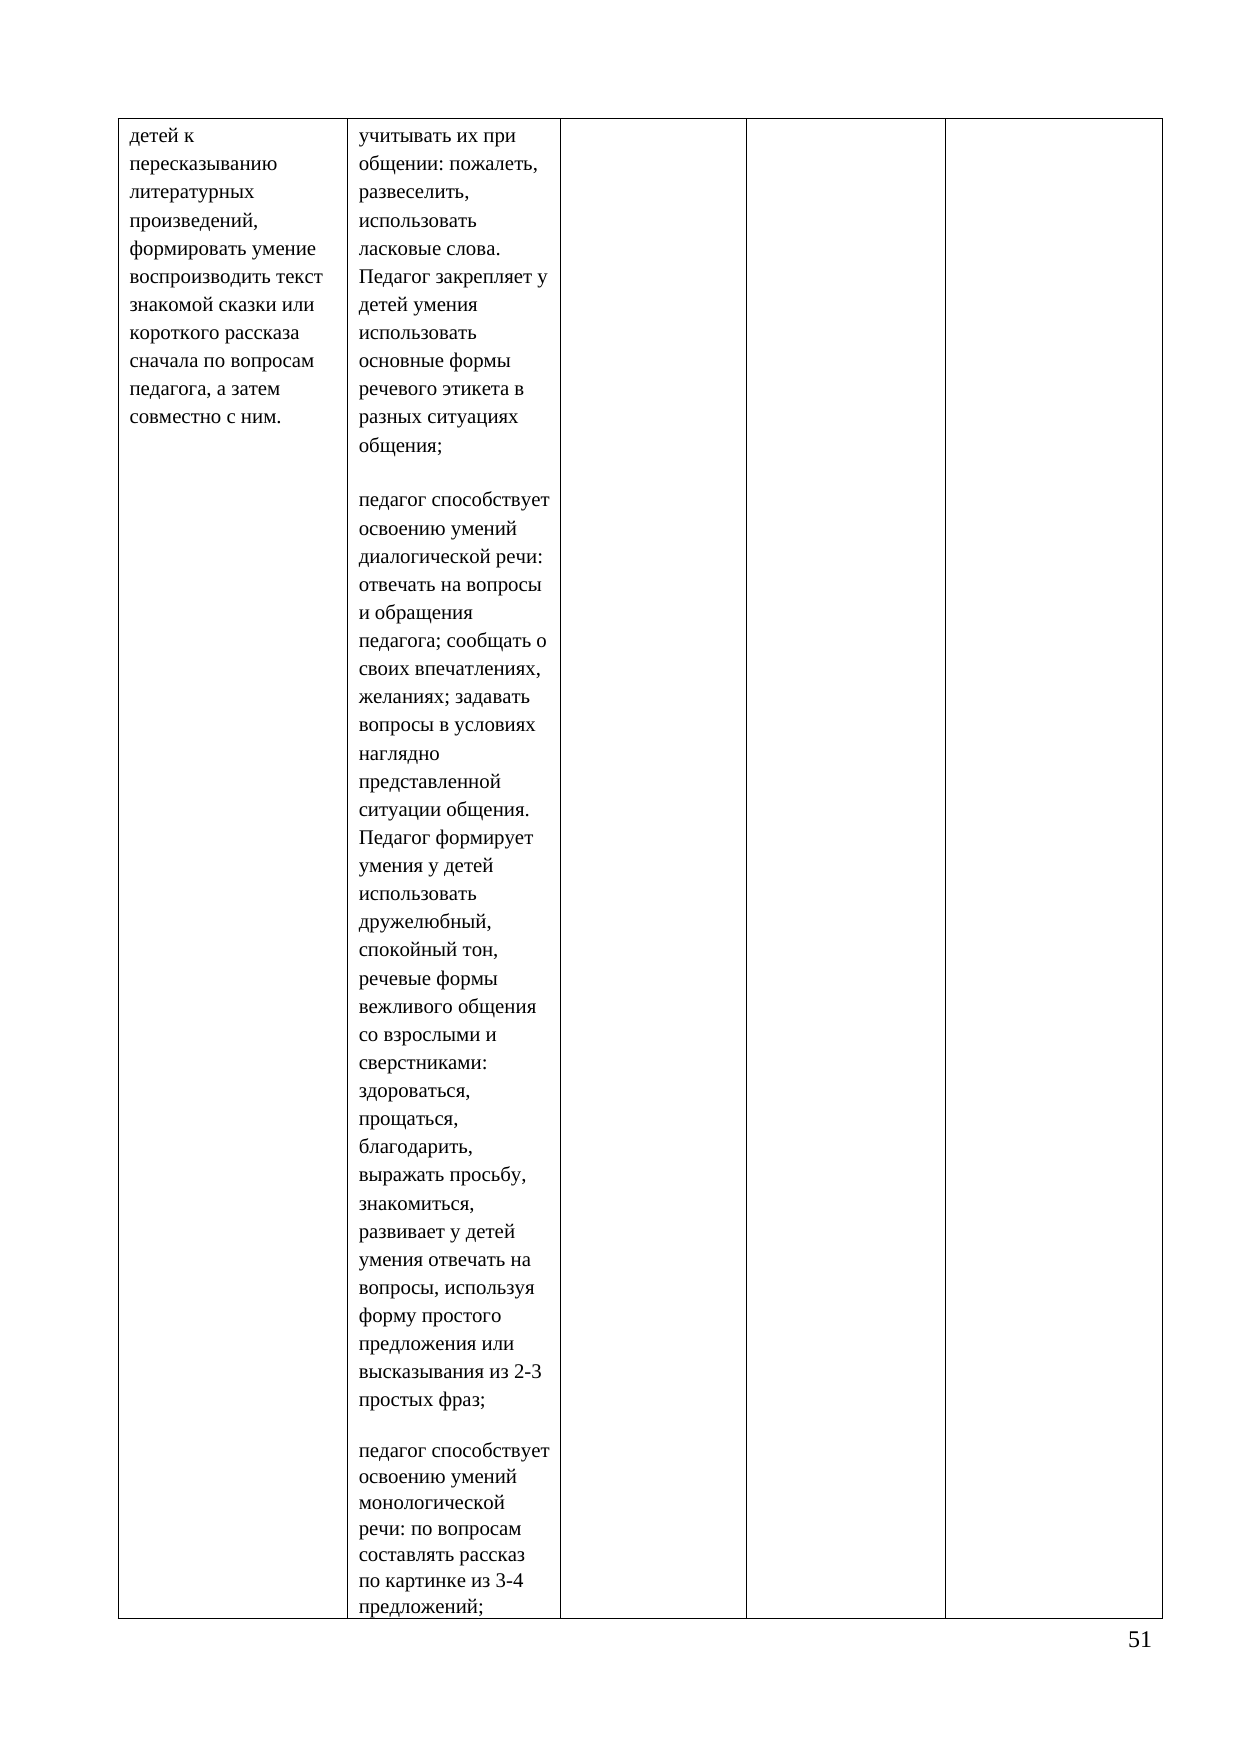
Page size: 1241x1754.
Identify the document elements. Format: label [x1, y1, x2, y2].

table_cell [747, 119, 945, 1618]
table_cell [119, 119, 347, 1618]
table_cell [561, 119, 746, 1618]
table_cell [348, 119, 560, 1618]
table_cell [946, 119, 1162, 1618]
